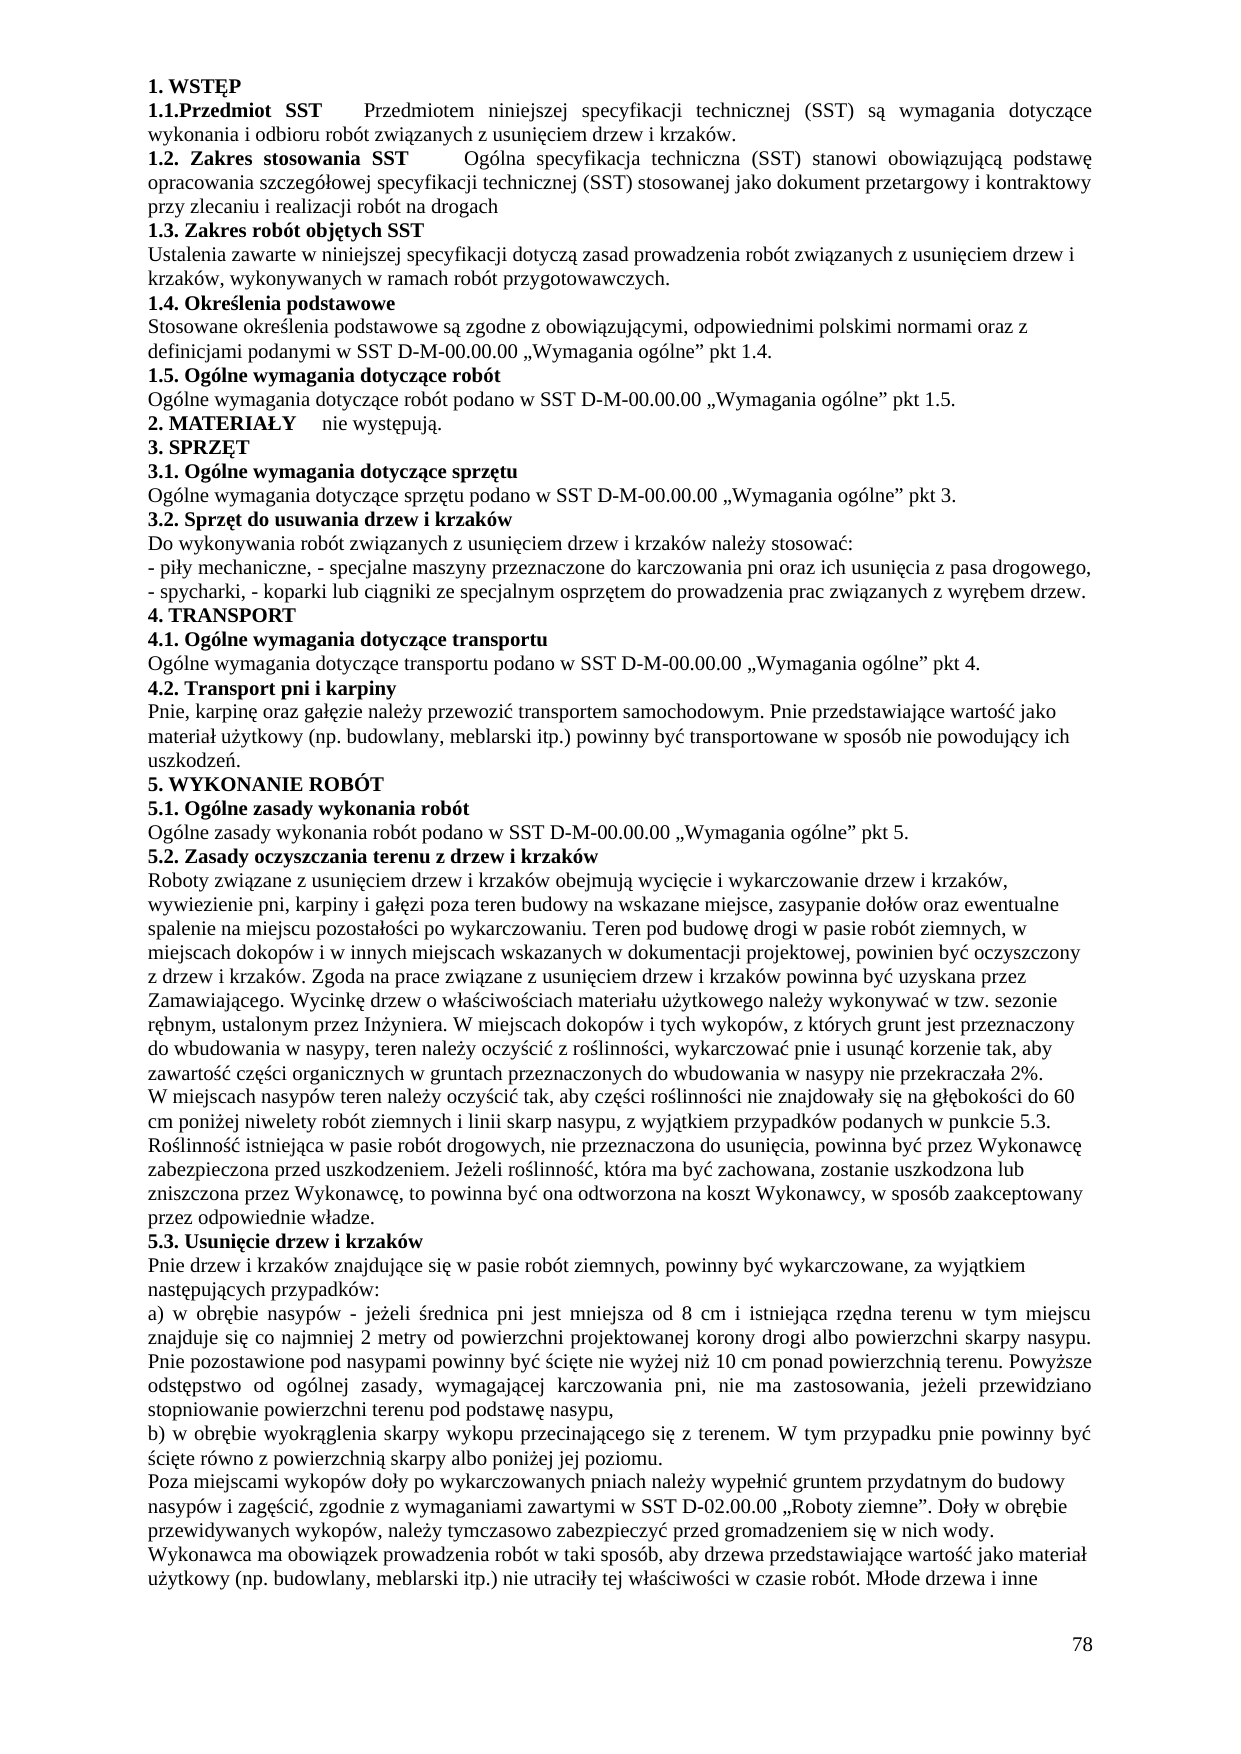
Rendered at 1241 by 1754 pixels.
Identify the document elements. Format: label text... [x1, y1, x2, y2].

text Stosowane określenia podstawowe są zgodne z obowiązującymi, odpowiednimi polskimi normami oraz z definicjami podanymi w SST D-M-00.00.00 „Wymagania ogólne” pkt 1.4. [148, 314, 1093, 363]
subtitle 1.2. Zakres stosowania SST Ogólna specyfikacja techniczna (SST) stanowi obowiązującą podstawę opracowania szczegółowej specyfikacji technicznej (SST) stosowanej jako dokument przetargowy i kontraktowy przy zlecaniu i realizacji robót na drogach [148, 146, 1093, 218]
subtitle 1.3. Zakres robót objętych SST [148, 218, 1093, 242]
subtitle 5. WYKONANIE ROBÓT [148, 772, 1093, 796]
subtitle 3. SPRZĘT [148, 435, 1093, 459]
text - piły mechaniczne, - specjalne maszyny przeznaczone do karczowania pni oraz ich usunięcia z pasa drogowego, - spycharki, - koparki lub ciągniki ze specjalnym osprzętem do prowadzenia prac związanych z wyrębem drzew. [148, 555, 1093, 603]
subtitle 5.3. Usunięcie drzew i krzaków [148, 1229, 1093, 1253]
text Ogólne zasady wykonania robót podano w SST D-M-00.00.00 „Wymagania ogólne” pkt 5. [148, 820, 1093, 844]
subtitle 1.1.Przedmiot SST Przedmiotem niniejszej specyfikacji technicznej (SST) są wymagania dotyczące wykonania i odbioru robót związanych z usunięciem drzew i krzaków. [148, 98, 1093, 146]
text Roboty związane z usunięciem drzew i krzaków obejmują wycięcie i wykarczowanie drzew i krzaków, wywiezienie pni, karpiny i gałęzi poza teren budowy na wskazane miejsce, zasypanie dołów oraz ewentualne spalenie na miejscu pozostałości po wykarczowaniu. Teren pod budowę drogi w pasie robót ziemnych, w miejscach dokopów i w innych miejscach wskazanych w dokumentacji projektowej, powinien być oczyszczony z drzew i krzaków. Zgoda na prace związane z usunięciem drzew i krzaków powinna być uzyskana przez Zamawiającego. Wycinkę drzew o właściwościach materiału użytkowego należy wykonywać w tzw. sezonie rębnym, ustalonym przez Inżyniera. W miejscach dokopów i tych wykopów, z których grunt jest przeznaczony do wbudowania w nasypy, teren należy oczyścić z roślinności, wykarczować pnie i usunąć korzenie tak, aby zawartość części organicznych w gruntach przeznaczonych do wbudowania w nasypy nie przekraczała 2%. [148, 868, 1093, 1084]
subtitle 1.4. Określenia podstawowe [148, 290, 1093, 314]
subtitle 1.5. Ogólne wymagania dotyczące robót [148, 363, 1093, 387]
text Roślinność istniejąca w pasie robót drogowych, nie przeznaczona do usunięcia, powinna być przez Wykonawcę zabezpieczona przed uszkodzeniem. Jeżeli roślinność, która ma być zachowana, zostanie uszkodzona lub zniszczona przez Wykonawcę, to powinna być ona odtworzona na koszt Wykonawcy, w sposób zaakceptowany przez odpowiednie władze. [148, 1133, 1093, 1229]
subtitle 4.1. Ogólne wymagania dotyczące transportu [148, 627, 1093, 651]
text a) w obrębie nasypów - jeżeli średnica pni jest mniejsza od i istniejąca rzędna terenu w tym miejscu znajduje się co najmniej od powierzchni projektowanej korony drogi albo powierzchni skarpy nasypu. Pnie pozostawione pod nasypami powinny być ścięte nie wyżej niż ponad powierzchnią terenu. Powyższe odstępstwo od ogólnej zasady, wymagającej karczowania pni, nie ma zastosowania, jeżeli przewidziano stopniowanie powierzchni terenu pod podstawę nasypu, [148, 1301, 1093, 1421]
text Pnie, karpinę oraz gałęzie należy przewozić transportem samochodowym. Pnie przedstawiające wartość jako materiał użytkowy (np. budowlany, meblarski itp.) powinny być transportowane w sposób nie powodujący ich uszkodzeń. [148, 699, 1093, 772]
text Ogólne wymagania dotyczące robót podano w SST D-M-00.00.00 „Wymagania ogólne” pkt 1.5. [148, 387, 1093, 411]
subtitle 4.2. Transport pni i karpiny [148, 675, 1093, 699]
subtitle 3.2. Sprzęt do usuwania drzew i krzaków [148, 507, 1093, 531]
subtitle 5.2. Zasady oczyszczania terenu z drzew i krzaków [148, 844, 1093, 868]
subtitle 4. TRANSPORT [148, 603, 1093, 627]
text Ogólne wymagania dotyczące transportu podano w SST D-M-00.00.00 „Wymagania ogólne” pkt 4. [148, 651, 1093, 675]
text Do wykonywania robót związanych z usunięciem drzew i krzaków należy stosować: [148, 531, 1093, 555]
subtitle 3.1. Ogólne wymagania dotyczące sprzętu [148, 459, 1093, 483]
text b) w obrębie wyokrąglenia skarpy wykopu przecinającego się z terenem. W tym przypadku pnie powinny być ścięte równo z powierzchnią skarpy albo poniżej jej poziomu. [148, 1421, 1093, 1469]
subtitle 5.1. Ogólne zasady wykonania robót [148, 796, 1093, 820]
text Ustalenia zawarte w niniejszej specyfikacji dotyczą zasad prowadzenia robót związanych z usunięciem drzew i krzaków, wykonywanych w ramach robót przygotowawczych. [148, 242, 1093, 290]
text Ogólne wymagania dotyczące sprzętu podano w SST D-M-00.00.00 „Wymagania ogólne” pkt 3. [148, 483, 1093, 507]
subtitle 1. WSTĘP [148, 74, 1093, 98]
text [148, 1469, 1093, 1590]
text W miejscach nasypów teren należy oczyścić tak, aby części roślinności nie znajdowały się na głębokości do poniżej niwelety robót ziemnych i linii skarp nasypu, z wyjątkiem przypadków podanych w punkcie 5.3. [148, 1084, 1093, 1133]
subtitle 2. MATERIAŁY nie występują. [148, 411, 1093, 435]
text Pnie drzew i krzaków znajdujące się w pasie robót ziemnych, powinny być wykarczowane, za wyjątkiem następujących przypadków: [148, 1253, 1093, 1301]
